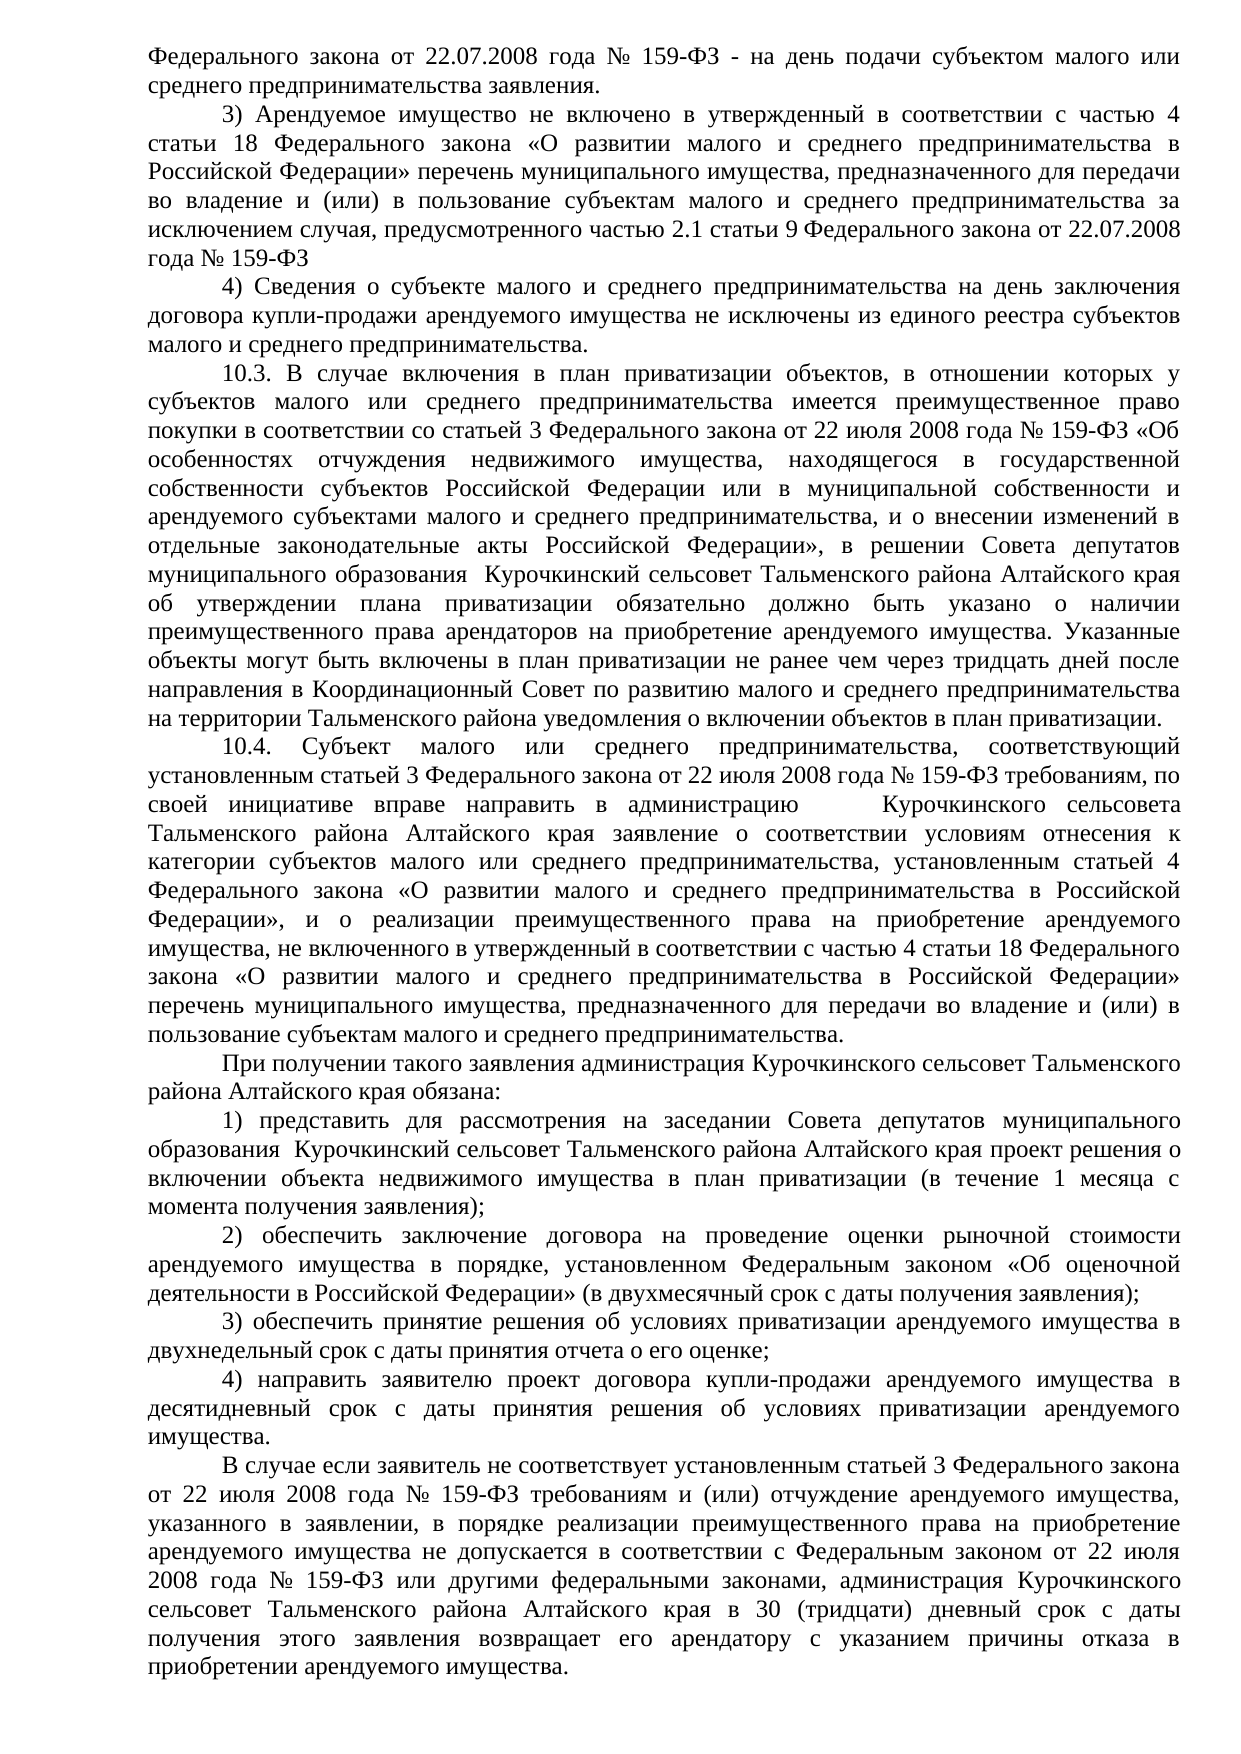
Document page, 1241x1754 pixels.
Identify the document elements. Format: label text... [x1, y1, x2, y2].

text 3) обеспечить принятие решения об условиях приватизации арендуемого имущества в двухнедельный срок с даты принятия отчета о его оценке; [148, 1306, 1181, 1364]
text 2) обеспечить заключение договора на проведение оценки рыночной стоимости арендуемого имущества в порядке, установленном Федеральным законом «Об оценочной деятельности в Российской Федерации» (в двухмесячный срок с даты получения заявления); [148, 1220, 1181, 1306]
text 10.4. Субъект малого или среднего предпринимательства, соответствующий установленным статьей 3 Федерального закона от 22 июля 2008 года № 159-ФЗ требованиям, по своей инициативе вправе направить в администрацию Курочкинского сельсовета Тальменского района Алтайского края заявление о соответствии условиям отнесения к категории субъектов малого или среднего предпринимательства, установленным статьей 4 Федерального закона «О развитии малого и среднего предпринимательства в Российской Федерации», и о реализации преимущественного права на приобретение арендуемого имущества, не включенного в утвержденный в соответствии с частью 4 статьи 18 Федерального закона «О развитии малого и среднего предпринимательства в Российской Федерации» перечень муниципального имущества, предназначенного для передачи во владение и (или) в пользование субъектам малого и среднего предпринимательства. [148, 731, 1181, 1048]
text 4) направить заявителю проект договора купли-продажи арендуемого имущества в десятидневный срок с даты принятия решения об условиях приватизации арендуемого имущества. [148, 1364, 1181, 1450]
text 10.3. В случае включения в план приватизации объектов, в отношении которых у субъектов малого или среднего предпринимательства имеется преимущественное право покупки в соответствии со статьей 3 Федерального закона от 22 июля 2008 года № 159-ФЗ «Об особенностях отчуждения недвижимого имущества, находящегося в государственной собственности субъектов Российской Федерации или в муниципальной собственности и арендуемого субъектами малого и среднего предпринимательства, и о внесении изменений в отдельные законодательные акты Российской Федерации», в решении Совета депутатов муниципального образования Курочкинский сельсовет Тальменского района Алтайского края об утверждении плана приватизации обязательно должно быть указано о наличии преимущественного права арендаторов на приобретение арендуемого имущества. Указанные объекты могут быть включены в план приватизации не ранее чем через тридцать дней после направления в Координационный Совет по развитию малого и среднего предпринимательства на территории Тальменского района уведомления о включении объектов в план приватизации. [148, 358, 1181, 731]
text 1) представить для рассмотрения на заседании Совета депутатов муниципального образования Курочкинский сельсовет Тальменского района Алтайского края проект решения о включении объекта недвижимого имущества в план приватизации (в течение 1 месяца с момента получения заявления); [148, 1105, 1181, 1220]
text 4) Сведения о субъекте малого и среднего предпринимательства на день заключения договора купли-продажи арендуемого имущества не исключены из единого реестра субъектов малого и среднего предпринимательства. [148, 271, 1181, 358]
text В случае если заявитель не соответствует установленным статьей 3 Федерального закона от 22 июля 2008 года № 159-ФЗ требованиям и (или) отчуждение арендуемого имущества, указанного в заявлении, в порядке реализации преимущественного права на приобретение арендуемого имущества не допускается в соответствии с Федеральным законом от 22 июля 2008 года № 159-ФЗ или другими федеральными законами, администрация Курочкинского сельсовет Тальменского района Алтайского края в 30 (тридцати) дневный срок с даты получения этого заявления возвращает его арендатору с указанием причины отказа в приобретении арендуемого имущества. [148, 1450, 1181, 1680]
text 3) Арендуемое имущество не включено в утвержденный в соответствии с частью 4 статьи 18 Федерального закона «О развитии малого и среднего предпринимательства в Российской Федерации» перечень муниципального имущества, предназначенного для передачи во владение и (или) в пользование субъектам малого и среднего предпринимательства за исключением случая, предусмотренного частью 2.1 статьи 9 Федерального закона от 22.07.2008 года № 159-ФЗ [148, 99, 1181, 271]
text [148, 41, 1181, 99]
text При получении такого заявления администрация Курочкинского сельсовет Тальменского района Алтайского края обязана: [148, 1048, 1181, 1105]
